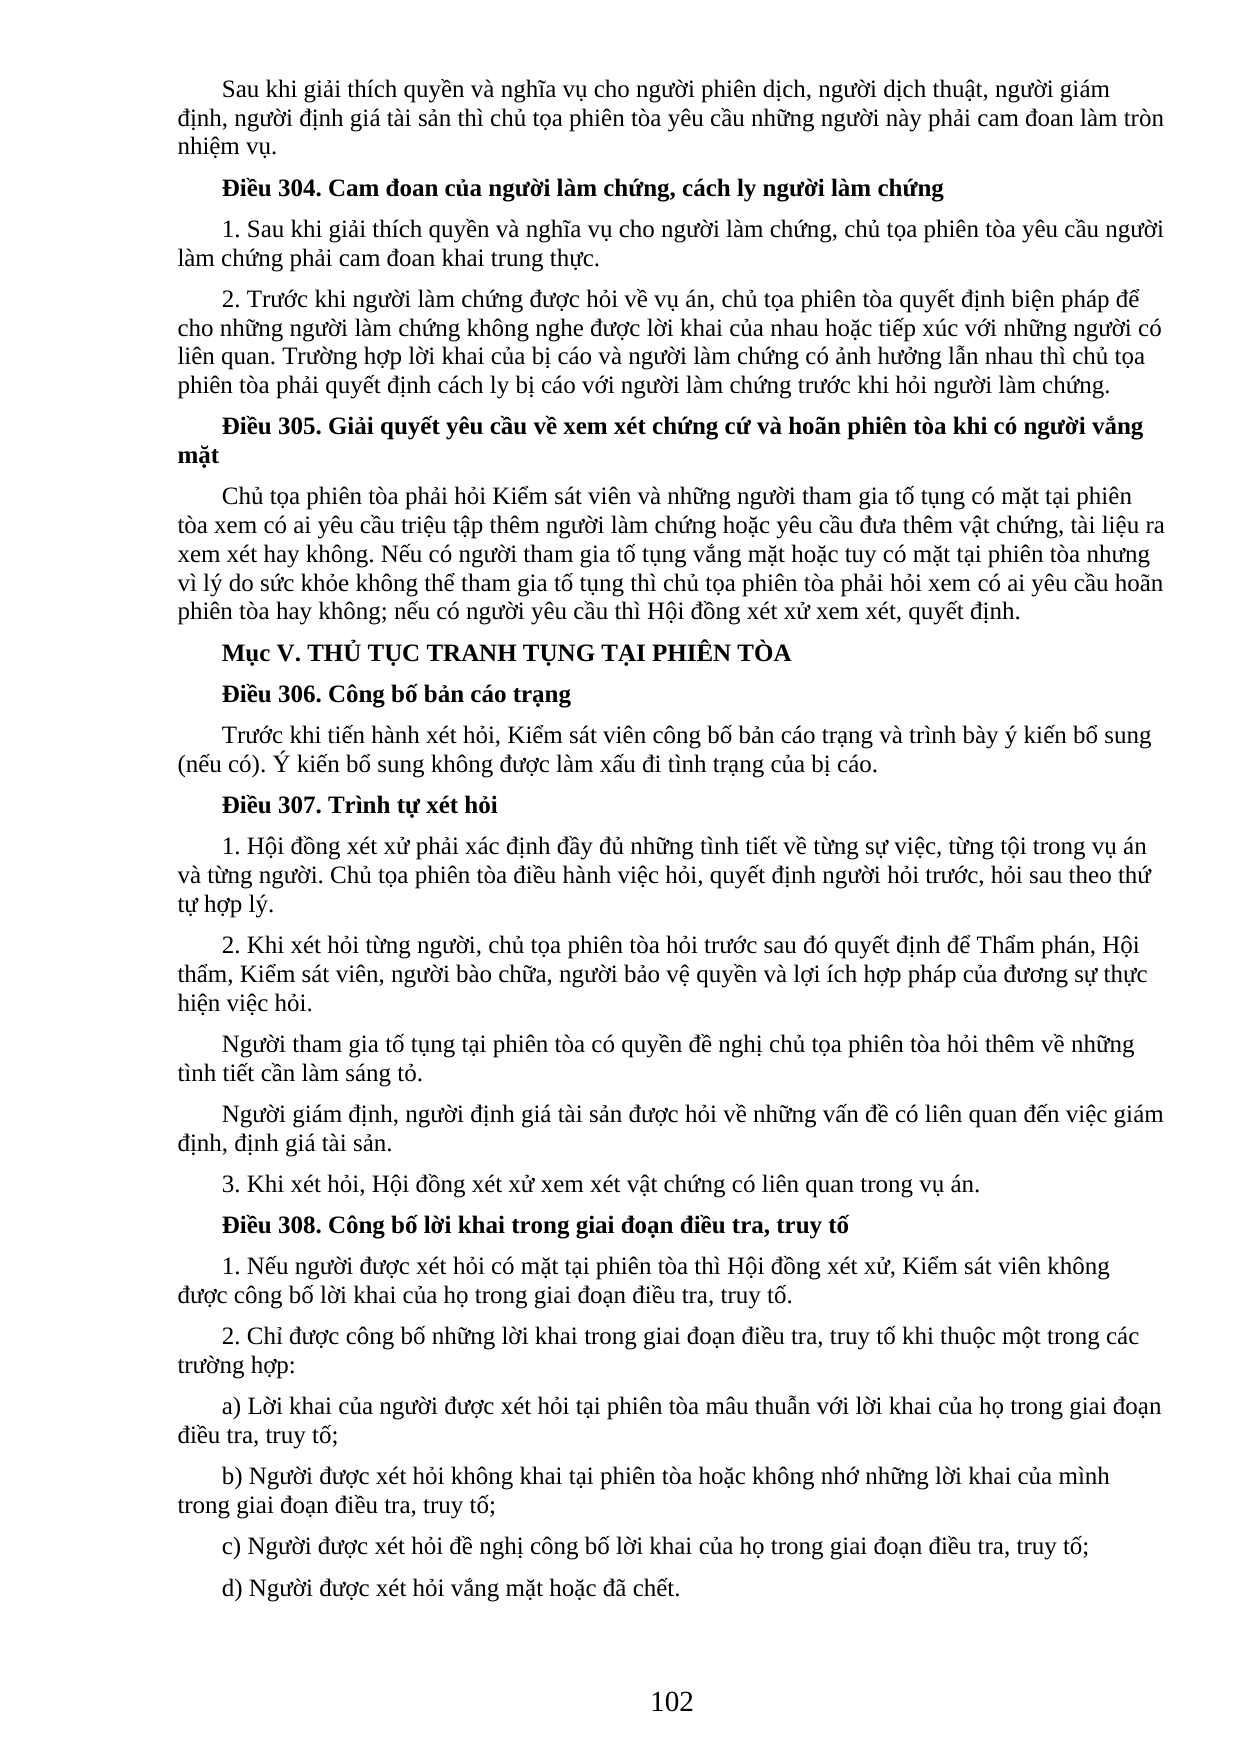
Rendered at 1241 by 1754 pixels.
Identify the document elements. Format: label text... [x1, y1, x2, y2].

text a) Lời khai của người được xét hỏi tại phiên tòa mâu thuẫn với lời khai của họ trong giai đoạn điều tra, truy tố; [177, 1391, 1166, 1449]
text Người giám định, người định giá tài sản được hỏi về những vấn đề có liên quan đến việc giám định, định giá tài sản. [177, 1099, 1166, 1156]
text Chủ tọa phiên tòa phải hỏi Kiểm sát viên và những người tham gia tố tụng có mặt tại phiên tòa xem có ai yêu cầu triệu tập thêm người làm chứng hoặc yêu cầu đưa thêm vật chứng, tài liệu ra xem xét hay không. Nếu có người tham gia tố tụng vắng mặt hoặc tuy có mặt tại phiên tòa nhưng vì lý do sức khỏe không thể tham gia tố tụng thì chủ tọa phiên tòa phải hỏi xem có ai yêu cầu hoãn phiên tòa hay không; nếu có người yêu cầu thì Hội đồng xét xử xem xét, quyết định. [177, 481, 1166, 625]
text Điều 305. Giải quyết yêu cầu về xem xét chứng cứ và hoãn phiên tòa khi có người vắng mặt [177, 411, 1166, 469]
text 2. Chỉ được công bố những lời khai trong giai đoạn điều tra, truy tố khi thuộc một trong các trường hợp: [177, 1321, 1166, 1379]
text 1. Sau khi giải thích quyền và nghĩa vụ cho người làm chứng, chủ tọa phiên tòa yêu cầu người làm chứng phải cam đoan khai trung thực. [177, 214, 1166, 271]
text 2. Khi xét hỏi từng người, chủ tọa phiên tòa hỏi trước sau đó quyết định để Thẩm phán, Hội thẩm, Kiểm sát viên, người bào chữa, người bảo vệ quyền và lợi ích hợp pháp của đương sự thực hiện việc hỏi. [177, 930, 1166, 1016]
text Người tham gia tố tụng tại phiên tòa có quyền đề nghị chủ tọa phiên tòa hỏi thêm về những tình tiết cần làm sáng tỏ. [177, 1029, 1166, 1086]
text 1. Hội đồng xét xử phải xác định đầy đủ những tình tiết về từng sự việc, từng tội trong vụ án và từng người. Chủ tọa phiên tòa điều hành việc hỏi, quyết định người hỏi trước, hỏi sau theo thứ tự hợp lý. [177, 831, 1166, 918]
text d) Người được xét hỏi vắng mặt hoặc đã chết. [177, 1573, 1166, 1601]
text 3. Khi xét hỏi, Hội đồng xét xử xem xét vật chứng có liên quan trong vụ án. [177, 1169, 1166, 1198]
text Điều 306. Công bố bản cáo trạng [177, 679, 1166, 708]
text 2. Trước khi người làm chứng được hỏi về vụ án, chủ tọa phiên tòa quyết định biện pháp để cho những người làm chứng không nghe được lời khai của nhau hoặc tiếp xúc với những người có liên quan. Trường hợp lời khai của bị cáo và người làm chứng có ảnh hưởng lẫn nhau thì chủ tọa phiên tòa phải quyết định cách ly bị cáo với người làm chứng trước khi hỏi người làm chứng. [177, 284, 1166, 399]
text Điều 307. Trình tự xét hỏi [177, 790, 1166, 819]
text 1. Nếu người được xét hỏi có mặt tại phiên tòa thì Hội đồng xét xử, Kiểm sát viên không được công bố lời khai của họ trong giai đoạn điều tra, truy tố. [177, 1251, 1166, 1309]
text c) Người được xét hỏi đề nghị công bố lời khai của họ trong giai đoạn điều tra, truy tố; [177, 1531, 1166, 1560]
text Điều 304. Cam đoan của người làm chứng, cách ly người làm chứng [177, 173, 1166, 201]
text b) Người được xét hỏi không khai tại phiên tòa hoặc không nhớ những lời khai của mình trong giai đoạn điều tra, truy tố; [177, 1461, 1166, 1519]
text Mục V. THỦ TỤC TRANH TỤNG TẠI PHIÊN TÒA [177, 638, 1166, 666]
text Sau khi giải thích quyền và nghĩa vụ cho người phiên dịch, người dịch thuật, người giám định, người định giá tài sản thì chủ tọa phiên tòa yêu cầu những người này phải cam đoan làm tròn nhiệm vụ. [177, 74, 1166, 160]
text Điều 308. Công bố lời khai trong giai đoạn điều tra, truy tố [177, 1210, 1166, 1239]
text Trước khi tiến hành xét hỏi, Kiểm sát viên công bố bản cáo trạng và trình bày ý kiến bổ sung (nếu có). Ý kiến bổ sung không được làm xấu đi tình trạng của bị cáo. [177, 720, 1166, 778]
